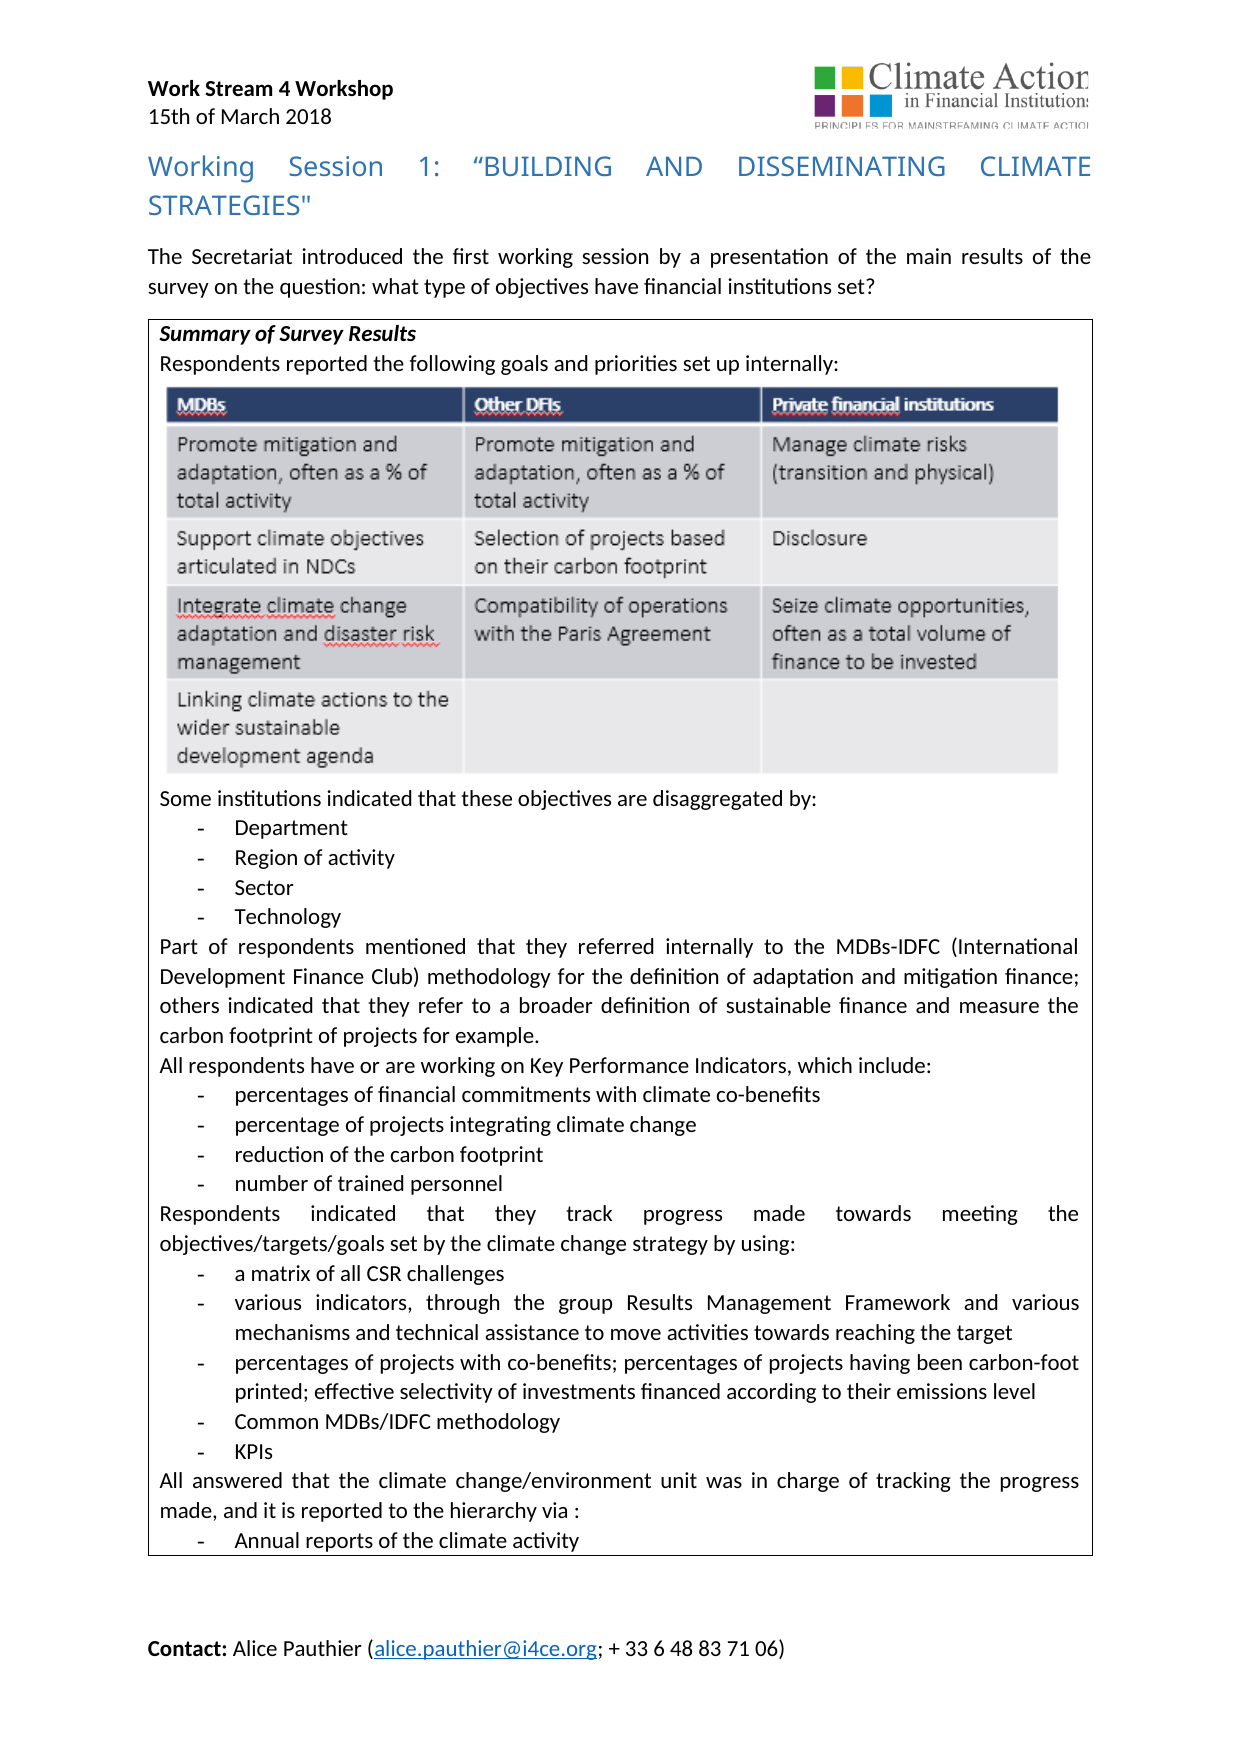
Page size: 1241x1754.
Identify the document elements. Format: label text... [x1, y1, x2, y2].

text Working Session 1: “BUILDING AND DISSEMINATING CLIMATE STRATEGIES" [148, 148, 1093, 223]
picture [159, 378, 1066, 782]
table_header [149, 320, 1092, 1555]
picture [813, 62, 1088, 128]
text The Secretariat introduced the first working session by a presentation of the main results of the survey on the question: what type of objectives have financial institutions set? [148, 242, 1093, 300]
